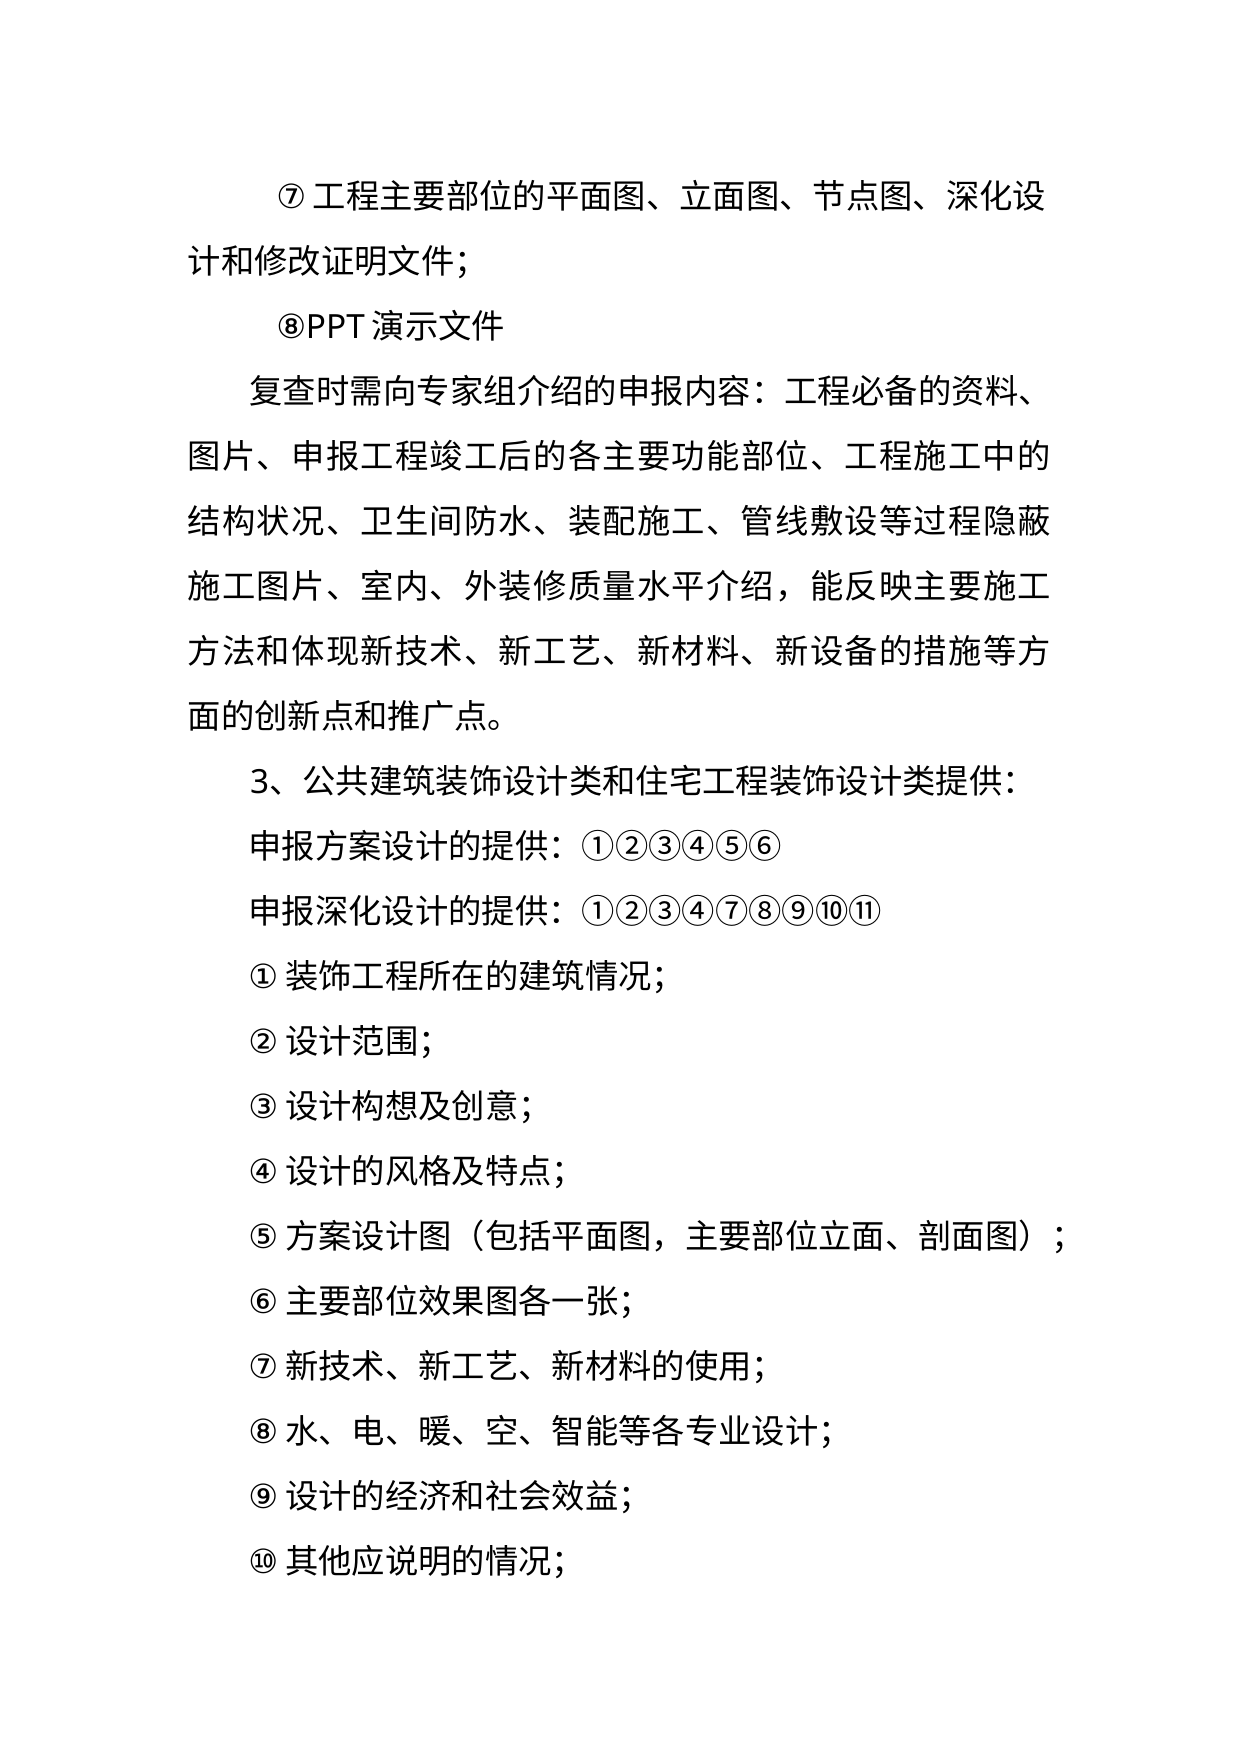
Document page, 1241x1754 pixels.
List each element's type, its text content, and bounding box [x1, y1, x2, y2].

text ③设计构想及创意； [187, 1072, 1053, 1137]
text ⑩其他应说明的情况； [187, 1527, 1053, 1592]
text 复查时需向专家组介绍的申报内容：工程必备的资料、图片、申报工程竣工后的各主要功能部位、工程施工中的结构状况、卫生间防水、装配施工、管线敷设等过程隐蔽施工图片、室内、外装修质量水平介绍，能反映主要施工方法和体现新技术、新工艺、新材料、新设备的措施等方面的创新点和推广点。 [187, 357, 1053, 747]
text 计和修改证明文件； [187, 227, 1053, 292]
text ④设计的风格及特点； [187, 1137, 1053, 1202]
text 3、公共建筑装饰设计类和住宅工程装饰设计类提供： [187, 747, 1053, 812]
text ⑦新技术、新工艺、新材料的使用； [187, 1332, 1053, 1397]
text ⑧水、电、暖、空、智能等各专业设计； [187, 1397, 1053, 1462]
text ⑨设计的经济和社会效益； [187, 1462, 1053, 1527]
text ①装饰工程所在的建筑情况； [187, 942, 1053, 1007]
text ②设计范围； [187, 1007, 1053, 1072]
text ⑥主要部位效果图各一张； [187, 1267, 1053, 1332]
text 申报深化设计的提供：①②③④⑦⑧⑨⑩⑪ [187, 877, 1053, 942]
text ⑧PPT演示文件 [187, 292, 1053, 357]
text ⑦工程主要部位的平面图、立面图、节点图、深化设 [187, 162, 1053, 227]
text ⑤方案设计图（包括平面图，主要部位立面、剖面图）； [187, 1202, 1053, 1267]
text 申报方案设计的提供：①②③④⑤⑥ [187, 812, 1053, 877]
